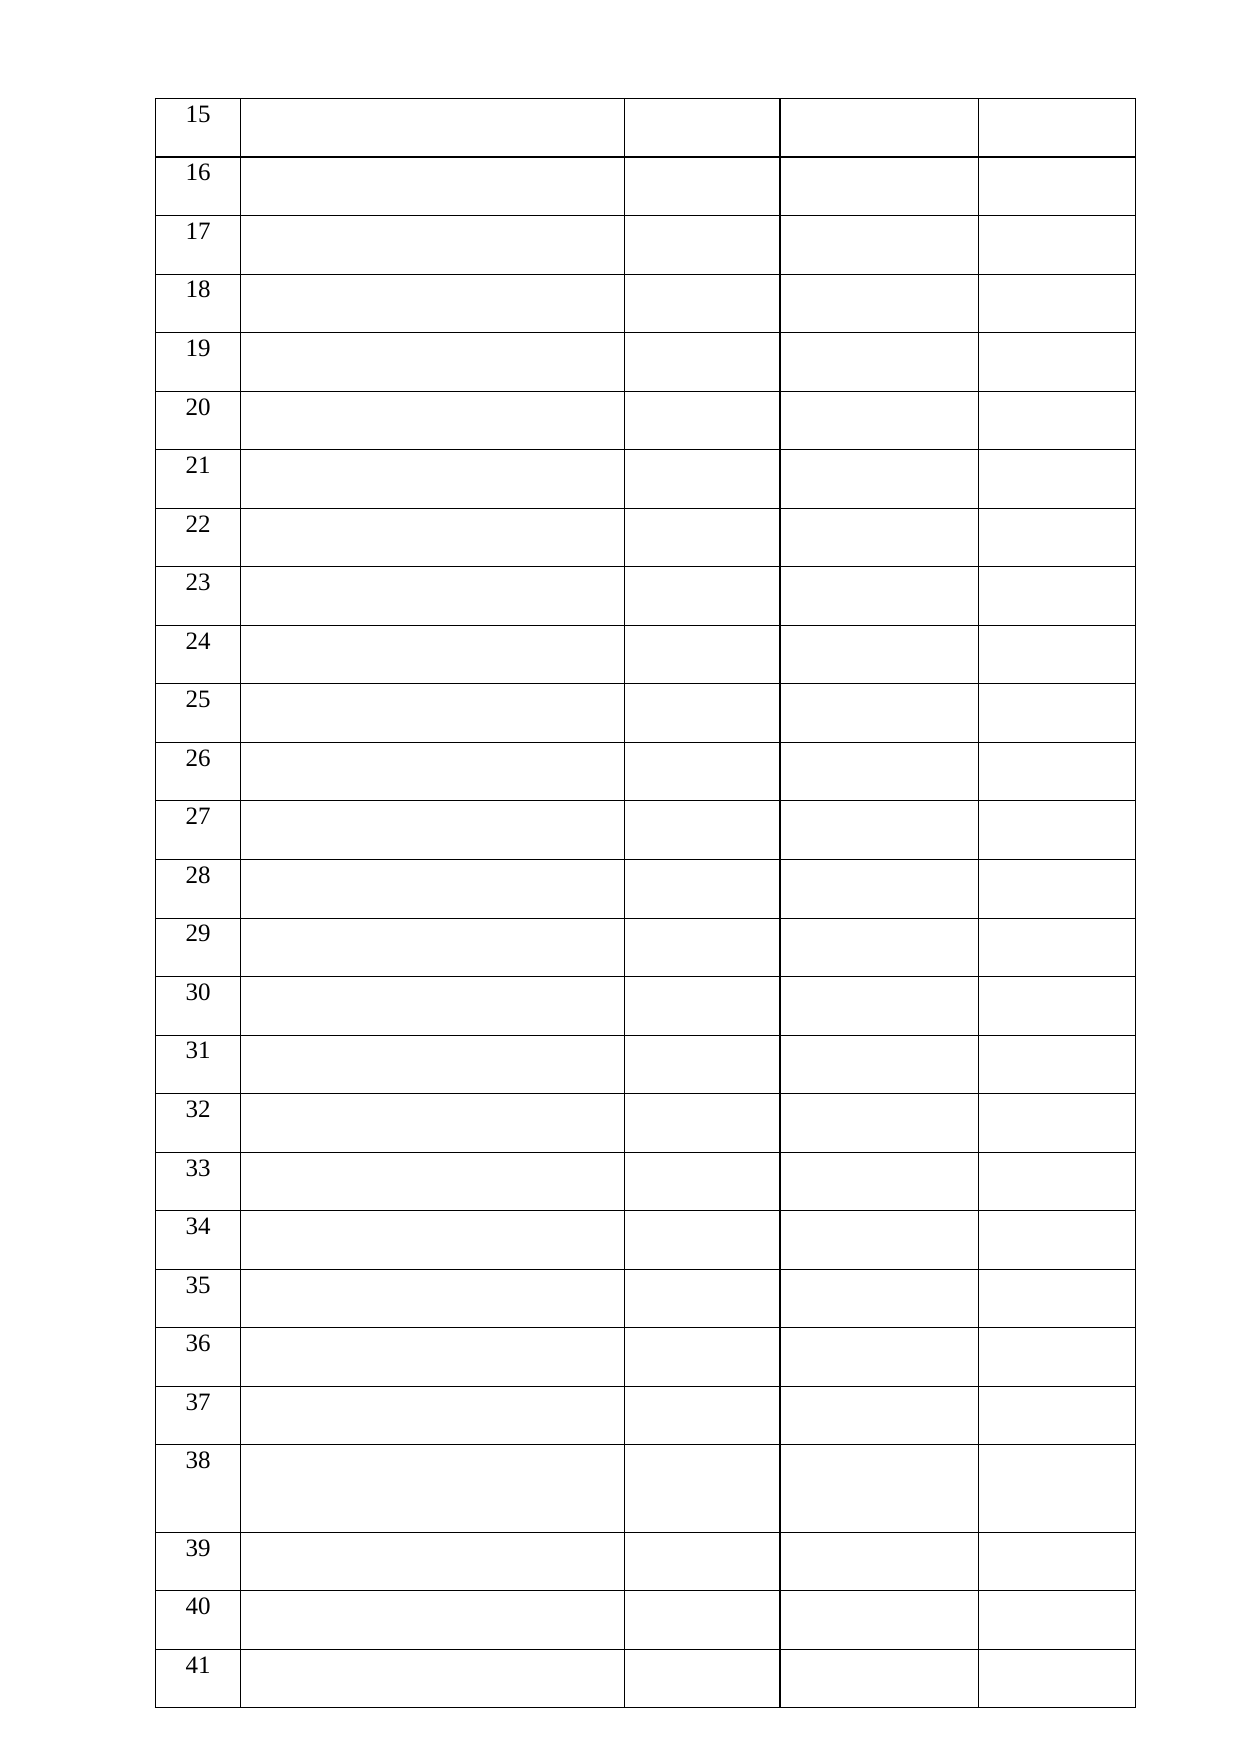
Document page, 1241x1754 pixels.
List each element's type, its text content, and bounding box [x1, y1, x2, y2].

table_cell 27 [156, 801, 240, 859]
table_cell [979, 333, 1135, 391]
table_cell [241, 801, 624, 859]
table_cell [241, 1094, 624, 1152]
table_cell [781, 1036, 978, 1093]
table_cell [625, 1650, 779, 1707]
table_cell [625, 1270, 779, 1327]
table_cell [781, 1211, 978, 1269]
table_cell [979, 450, 1135, 508]
table_cell 30 [156, 977, 240, 1034]
table_cell [781, 1153, 978, 1210]
table_cell 33 [156, 1153, 240, 1210]
table_cell [625, 1094, 779, 1152]
table_cell 20 [156, 392, 240, 449]
table_cell [781, 509, 978, 566]
table_cell [781, 392, 978, 449]
table_cell [241, 1211, 624, 1269]
table_cell 18 [156, 275, 240, 332]
table_cell [241, 1591, 624, 1649]
table_cell [979, 1533, 1135, 1590]
table_cell 28 [156, 860, 240, 917]
table_cell [781, 333, 978, 391]
table_cell [781, 801, 978, 859]
table_cell [625, 1591, 779, 1649]
table_cell [625, 743, 779, 800]
table_cell [241, 1533, 624, 1590]
table_cell [625, 977, 779, 1034]
table_cell [979, 1094, 1135, 1152]
table_cell [979, 1153, 1135, 1210]
table_cell 23 [156, 567, 240, 625]
table_cell [781, 1387, 978, 1444]
table_cell [625, 333, 779, 391]
table_cell 38 [156, 1445, 240, 1532]
table_cell 32 [156, 1094, 240, 1152]
table_cell [625, 275, 779, 332]
table_cell 41 [156, 1650, 240, 1707]
table_cell 40 [156, 1591, 240, 1649]
table_cell [241, 1036, 624, 1093]
table_cell [241, 392, 624, 449]
table_cell [781, 275, 978, 332]
table_cell [781, 450, 978, 508]
table_cell [979, 919, 1135, 976]
table_cell [979, 743, 1135, 800]
table_cell [979, 1445, 1135, 1532]
table_cell [241, 977, 624, 1034]
table_cell [625, 1445, 779, 1532]
table_cell 24 [156, 626, 240, 683]
table_cell [781, 1591, 978, 1649]
table_cell [625, 801, 779, 859]
table_cell [979, 99, 1135, 156]
table_cell [625, 99, 779, 156]
table_cell [241, 1153, 624, 1210]
table_cell 19 [156, 333, 240, 391]
table_cell [979, 216, 1135, 273]
table_cell [781, 1533, 978, 1590]
table_cell [241, 860, 624, 917]
table_cell [979, 860, 1135, 917]
table_cell [979, 275, 1135, 332]
table_cell [979, 1650, 1135, 1707]
table_cell 16 [156, 158, 240, 215]
table_cell 37 [156, 1387, 240, 1444]
table_cell [979, 1387, 1135, 1444]
table_cell [241, 450, 624, 508]
table_cell [625, 450, 779, 508]
table_cell [979, 509, 1135, 566]
table_cell 34 [156, 1211, 240, 1269]
table_cell 26 [156, 743, 240, 800]
table_cell [241, 99, 624, 156]
table_cell [979, 392, 1135, 449]
table_cell [625, 1387, 779, 1444]
table_cell [781, 860, 978, 917]
table_cell 29 [156, 919, 240, 976]
table_cell [625, 860, 779, 917]
table_cell [979, 801, 1135, 859]
table_cell [625, 392, 779, 449]
table_cell [241, 158, 624, 215]
table_cell [625, 1211, 779, 1269]
table_cell 17 [156, 216, 240, 273]
table_cell [241, 1387, 624, 1444]
table_cell [241, 743, 624, 800]
table_cell [781, 99, 978, 156]
table_cell 36 [156, 1328, 240, 1386]
table_cell [241, 684, 624, 742]
table_cell [241, 1650, 624, 1707]
table_cell 22 [156, 509, 240, 566]
table_cell [781, 1445, 978, 1532]
table_cell [781, 626, 978, 683]
table_cell [241, 1445, 624, 1532]
table_cell [979, 1211, 1135, 1269]
table_cell [241, 626, 624, 683]
table_cell [781, 216, 978, 273]
table_cell 21 [156, 450, 240, 508]
table_cell [625, 509, 779, 566]
table_cell 39 [156, 1533, 240, 1590]
table_cell 35 [156, 1270, 240, 1327]
table_cell [979, 626, 1135, 683]
table_cell [979, 684, 1135, 742]
table_cell [979, 1591, 1135, 1649]
table_cell [979, 1036, 1135, 1093]
table_cell [781, 919, 978, 976]
table_cell [241, 216, 624, 273]
table_cell [781, 743, 978, 800]
table_cell [625, 216, 779, 273]
table_cell [241, 1270, 624, 1327]
table_cell [979, 977, 1135, 1034]
table_cell [781, 1328, 978, 1386]
table_cell [625, 1036, 779, 1093]
table_cell 25 [156, 684, 240, 742]
table_cell [979, 158, 1135, 215]
table_cell [625, 158, 779, 215]
table_cell [241, 567, 624, 625]
table_cell [979, 1270, 1135, 1327]
table_cell [625, 1153, 779, 1210]
table_cell 15 [156, 99, 240, 156]
table_cell [241, 333, 624, 391]
table_cell [625, 684, 779, 742]
table_cell [625, 1533, 779, 1590]
table_cell [625, 567, 779, 625]
table_cell [625, 919, 779, 976]
table_cell [781, 1650, 978, 1707]
table_cell [781, 158, 978, 215]
table_cell [625, 1328, 779, 1386]
table_cell [979, 567, 1135, 625]
table_cell [241, 275, 624, 332]
table_cell [781, 1094, 978, 1152]
table_cell [781, 977, 978, 1034]
table_cell [625, 626, 779, 683]
table_cell [781, 684, 978, 742]
table_cell [241, 919, 624, 976]
table_cell [241, 1328, 624, 1386]
table_cell 31 [156, 1036, 240, 1093]
table_cell [241, 509, 624, 566]
table_cell [781, 1270, 978, 1327]
table_cell [781, 567, 978, 625]
table_cell [979, 1328, 1135, 1386]
